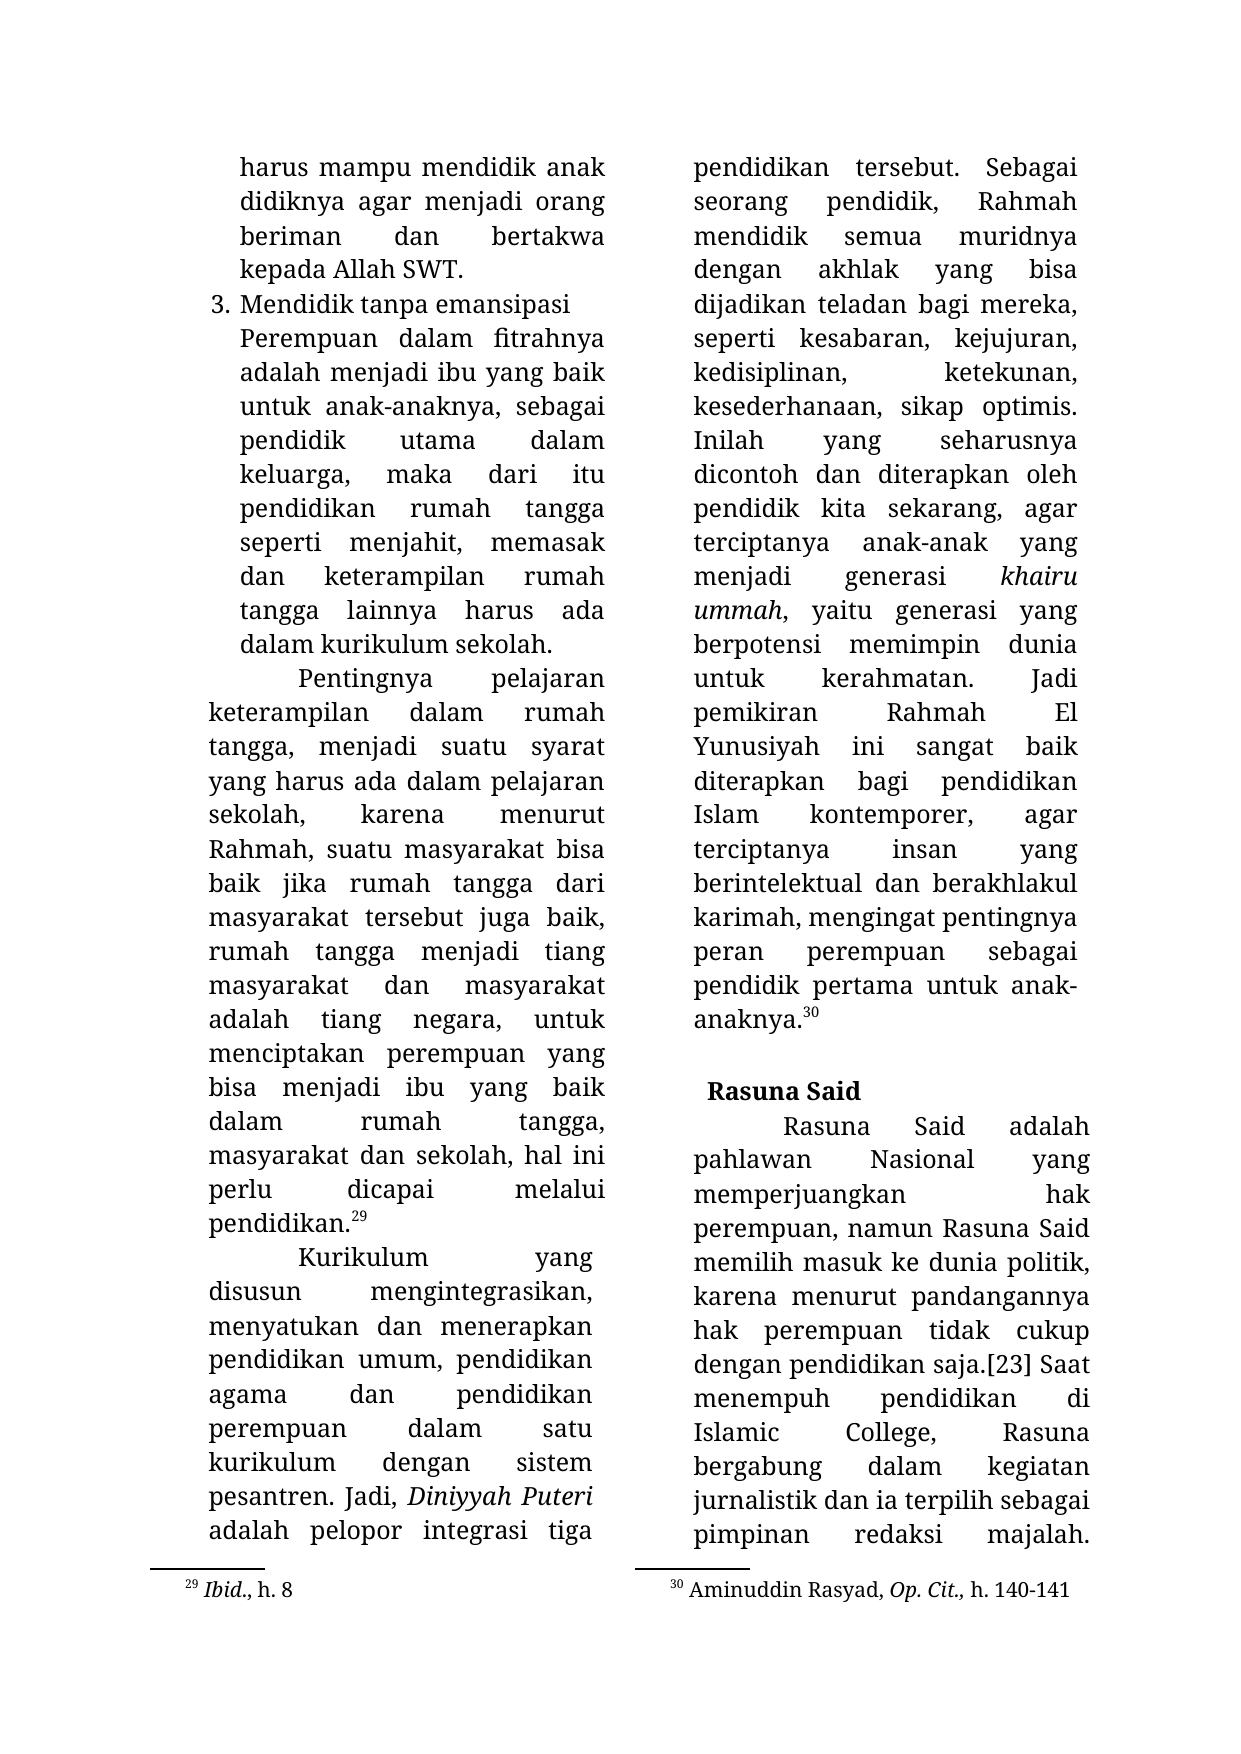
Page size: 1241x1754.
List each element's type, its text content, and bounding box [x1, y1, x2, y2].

text Kurikulum yang disusun mengintegrasikan, menyatukan dan menerapkan pendidikan umum, pendidikan agama dan pendidikan perempuan dalam satu kurikulum dengan sistem pesantren. Jadi, Diniyyah Puteri adalah pelopor integrasi tiga pendidikan tersebut. Sebagai seorang pendidik, Rahmah mendidik semua muridnya dengan akhlak yang bisa dijadikan teladan bagi mereka, seperti kesabaran, kejujuran, kedisiplinan, ketekunan, kesederhanaan, sikap optimis. Inilah yang seharusnya dicontoh dan diterapkan oleh pendidik kita sekarang, agar terciptanya anak-anak yang menjadi generasi khairu ummah, yaitu generasi yang berpotensi memimpin dunia untuk kerahmatan. Jadi pemikiran Rahmah El Yunusiyah ini sangat baik diterapkan bagi pendidikan Islam kontemporer, agar terciptanya insan yang berintelektual dan berakhlakul karimah, mengingat pentingnya peran perempuan sebagai pendidik pertama untuk anak-anaknya. [693, 150, 1078, 1036]
text Perempuan dalam fitrahnya adalah menjadi ibu yang baik untuk anak-anaknya, sebagai pendidik utama dalam keluarga, maka dari itu pendidikan rumah tangga seperti menjahit, memasak dan keterampilan rumah tangga lainnya harus ada dalam kurikulum sekolah. [239, 320, 605, 661]
text 3. Mendidik tanpa emansipasi [210, 286, 605, 320]
subtitle Rasuna Said [707, 1073, 1021, 1107]
text Pentingnya pelajaran keterampilan dalam rumah tangga, menjadi suatu syarat yang harus ada dalam pelajaran sekolah, karena menurut Rahmah, suatu masyarakat bisa baik jika rumah tangga dari masyarakat tersebut juga baik, rumah tangga menjadi tiang masyarakat dan masyarakat adalah tiang negara, untuk menciptakan perempuan yang bisa menjadi ibu yang baik dalam rumah tangga, masyarakat dan sekolah, hal ini perlu dicapai melalui pendidikan. [208, 661, 605, 1240]
text Kurikulum yang disusun mengintegrasikan, menyatukan dan menerapkan pendidikan umum, pendidikan agama dan pendidikan perempuan dalam satu kurikulum dengan sistem pesantren. Jadi, Diniyyah Puteri adalah pelopor integrasi tiga pendidikan tersebut. Sebagai seorang pendidik, Rahmah mendidik semua muridnya dengan akhlak yang bisa dijadikan teladan bagi mereka, seperti kesabaran, kejujuran, kedisiplinan, ketekunan, kesederhanaan, sikap optimis. Inilah yang seharusnya dicontoh dan diterapkan oleh pendidik kita sekarang, agar terciptanya anak-anak yang menjadi generasi khairu ummah, yaitu generasi yang berpotensi memimpin dunia untuk kerahmatan. Jadi pemikiran Rahmah El Yunusiyah ini sangat baik diterapkan bagi pendidikan Islam kontemporer, agar terciptanya insan yang berintelektual dan berakhlakul karimah, mengingat pentingnya peran perempuan sebagai pendidik pertama untuk anak-anaknya. [208, 1240, 593, 1547]
